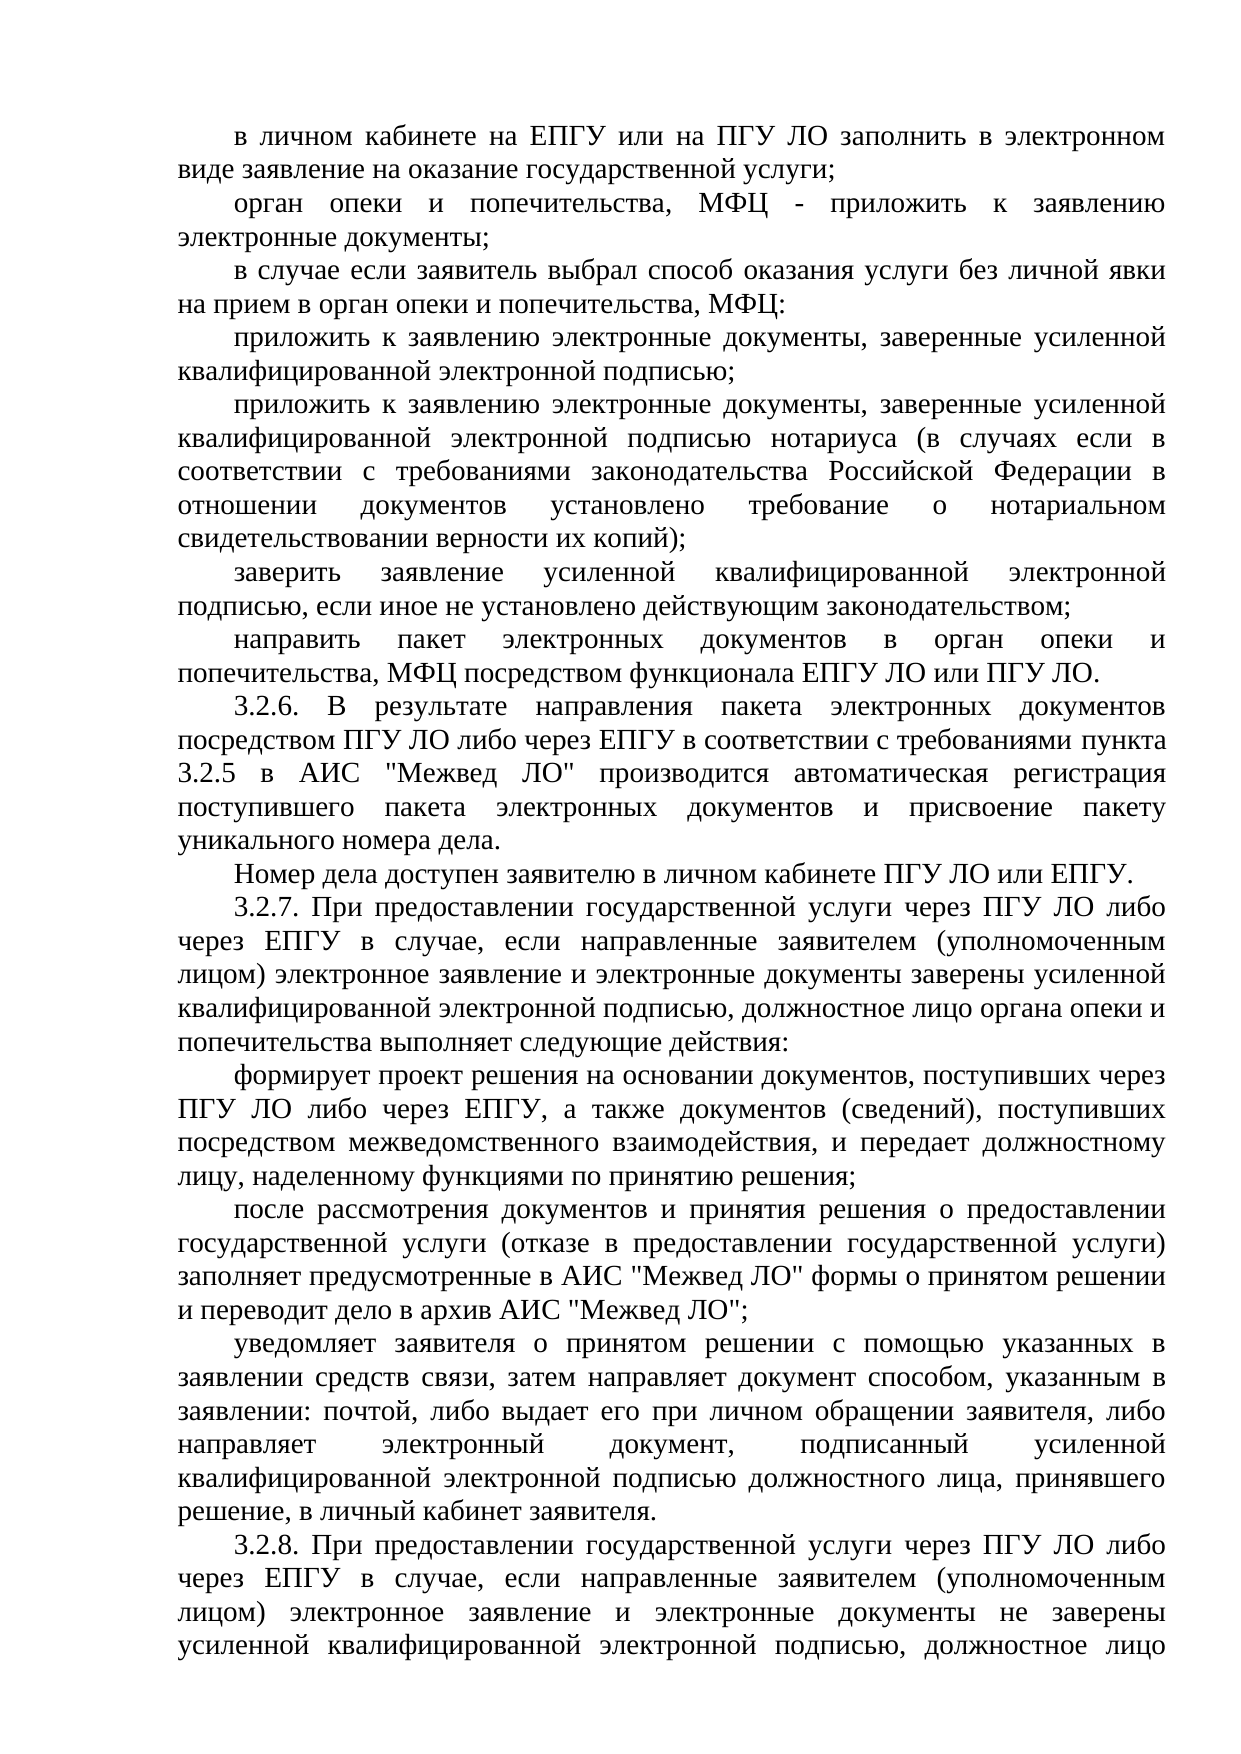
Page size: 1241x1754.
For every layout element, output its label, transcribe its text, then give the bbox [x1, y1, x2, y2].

text заверить заявление усиленной квалифицированной электронной подписью, если иное не установлено действующим законодательством; [177, 554, 1167, 621]
text орган опеки и попечительства, МФЦ - приложить к заявлению электронные документы; [177, 185, 1167, 252]
text приложить к заявлению электронные документы, заверенные усиленной квалифицированной электронной подписью; [177, 319, 1167, 386]
text после рассмотрения документов и принятия решения о предоставлении государственной услуги (отказе в предоставлении государственной услуги) заполняет предусмотренные в АИС "Межвед ЛО" формы о принятом решении и переводит дело в архив АИС "Межвед ЛО"; [177, 1191, 1167, 1326]
text в личном кабинете на ЕПГУ или на ПГУ ЛО заполнить в электронном виде заявление на оказание государственной услуги; [177, 118, 1167, 185]
text направить пакет электронных документов в орган опеки и попечительства, МФЦ посредством функционала ЕПГУ ЛО или ПГУ ЛО. [177, 621, 1167, 688]
text приложить к заявлению электронные документы, заверенные усиленной квалифицированной электронной подписью нотариуса (в случаях если в соответствии с требованиями законодательства Российской Федерации в отношении документов установлено требование о нотариальном свидетельствовании верности их копий); [177, 386, 1167, 554]
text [177, 1527, 1167, 1661]
text уведомляет заявителя о принятом решении с помощью указанных в заявлении средств связи, затем направляет документ способом, указанным в заявлении: почтой, либо выдает его при личном обращении заявителя, либо направляет электронный документ, подписанный усиленной квалифицированной электронной подписью должностного лица, принявшего решение, в личный кабинет заявителя. [177, 1326, 1167, 1527]
text 3.2.7. При предоставлении государственной услуги через ПГУ ЛО либо через ЕПГУ в случае, если направленные заявителем (уполномоченным лицом) электронное заявление и электронные документы заверены усиленной квалифицированной электронной подписью, должностное лицо органа опеки и попечительства выполняет следующие действия: [177, 889, 1167, 1057]
text в случае если заявитель выбрал способ оказания услуги без личной явки на прием в орган опеки и попечительства, МФЦ: [177, 252, 1167, 319]
text формирует проект решения на основании документов, поступивших через ПГУ ЛО либо через ЕПГУ, а также документов (сведений), поступивших посредством межведомственного взаимодействия, и передает должностному лицу, наделенному функциями по принятию решения; [177, 1057, 1167, 1191]
text Номер дела доступен заявителю в личном кабинете ПГУ ЛО или ЕПГУ. [177, 856, 1167, 889]
text 3.2.6. В результате направления пакета электронных документов посредством ПГУ ЛО либо через ЕПГУ в соответствии с требованиями пункта 3.2.5 в АИС "Межвед ЛО" производится автоматическая регистрация поступившего пакета электронных документов и присвоение пакету уникального номера дела. [177, 688, 1167, 856]
